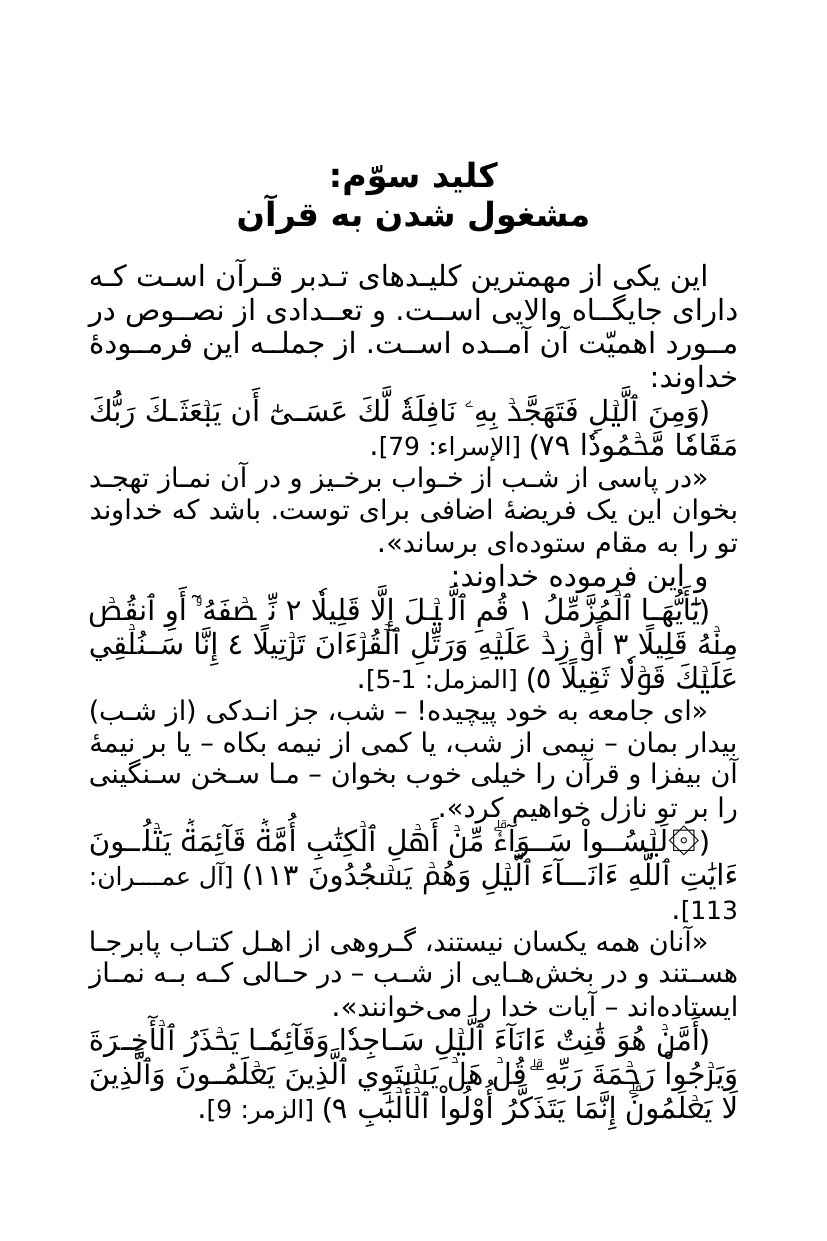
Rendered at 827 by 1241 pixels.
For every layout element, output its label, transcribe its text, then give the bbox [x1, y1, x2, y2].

text این یکی از مهمترین کلیدهای تدبر قرآن است که دارای جایگاه والایی است. و تعدادی از نصوص در مورد اهمیّت آن آمده است. از جمله این فرمودۀ خداوند: [89, 259, 738, 395]
text ﴿يَٰٓأَيُّهَا ٱلۡمُزَّمِّلُ ١ قُمِ ٱلَّيۡلَ إِلَّا قَلِيلٗا ٢ نِّصۡفَهُۥٓ أَوِ ٱنقُصۡ مِنۡهُ قَلِيلًا ٣ أَوۡ زِدۡ عَلَيۡهِ وَرَتِّلِ ٱلۡقُرۡءَانَ تَرۡتِيلًا ٤ إِنَّا سَنُلۡقِي عَلَيۡكَ قَوۡلٗا ثَقِيلًا ٥﴾ [المزمل: 1-5]. [89, 594, 738, 696]
text ﴿أَمَّنۡ هُوَ قَٰنِتٌ ءَانَآءَ ٱلَّيۡلِ سَاجِدٗا وَقَآئِمٗا يَحۡذَرُ ٱلۡأٓخِرَةَ وَيَرۡجُواْ رَحۡمَةَ رَبِّهِۦۗ قُلۡ هَلۡ يَسۡتَوِي ٱلَّذِينَ يَعۡلَمُونَ وَٱلَّذِينَ لَا يَعۡلَمُونَۗ إِنَّمَا يَتَذَكَّرُ أُوْلُواْ ٱلۡأَلۡبَٰبِ ٩﴾ [الزمر: 9]. [89, 1023, 738, 1125]
text ﴿وَمِنَ ٱلَّيۡلِ فَتَهَجَّدۡ بِهِۦ نَافِلَةٗ لَّكَ عَسَىٰٓ أَن يَبۡعَثَكَ رَبُّكَ مَقَامٗا مَّحۡمُودٗا ٧٩﴾ [الإسراء: 79]. [89, 395, 738, 463]
text «آنان همه یکسان نیستند، گروهی از اهل کتاب پابرجا هستند و در بخش‌هایی از شب – در حالی که به نماز ایستاده‌اند – آیات خدا را می‌خوانند». [89, 926, 738, 1023]
text «ای جامعه به خود پیچیده! – شب، جز اندکی (از شب) بیدار بمان – نیمی از شب، یا کمی از نیمه بکاه – یا بر نیمۀ آن بیفزا و قرآن را خیلی خوب بخوان – ما سخن سنگینی را بر تو نازل خواهیم کرد». [89, 696, 738, 824]
text «در پاسی از شب از خواب برخیز و در آن نماز تهجد بخوان این یک فریضۀ اضافی برای توست. باشد که خداوند تو را به مقام ستوده‌ای برساند». [89, 463, 738, 560]
text کلید سوّم: مشغول شدن به قرآن [89, 156, 738, 234]
text و این فرموده خداوند: [89, 560, 738, 594]
text ﴿۞لَيۡسُواْ سَوَآءٗۗ مِّنۡ أَهۡلِ ٱلۡكِتَٰبِ أُمَّةٞ قَآئِمَةٞ يَتۡلُونَ ءَايَٰتِ ٱللَّهِ ءَانَآءَ ٱلَّيۡلِ وَهُمۡ يَسۡجُدُونَ ١١٣﴾ [آل عمران: 113]. [89, 824, 738, 926]
